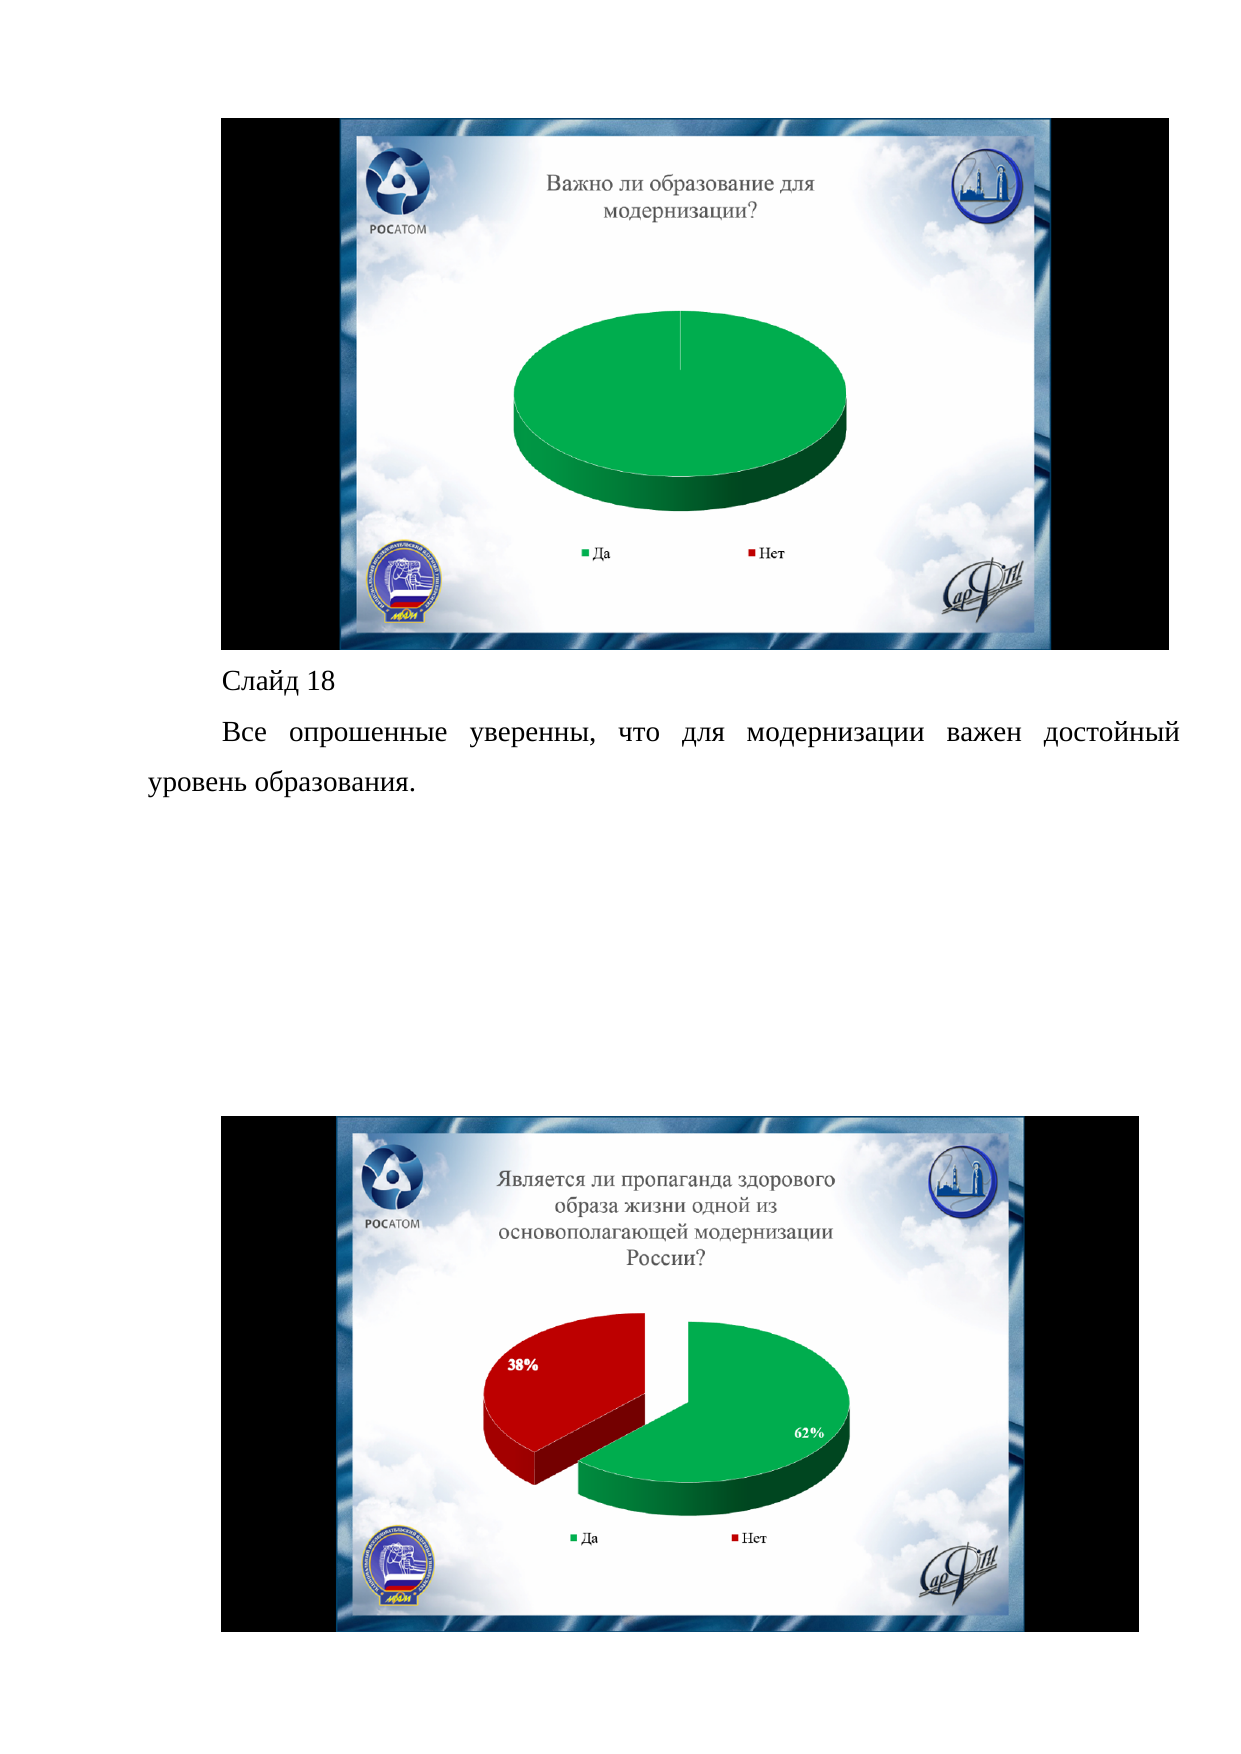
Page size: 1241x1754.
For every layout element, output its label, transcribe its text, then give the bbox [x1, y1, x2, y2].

picture [221, 1116, 1139, 1632]
text Все опрошенные уверенны, что для модернизации важен достойный уровень образования. [148, 714, 1181, 798]
text Слайд 18 [148, 663, 1181, 697]
picture [221, 118, 1169, 650]
